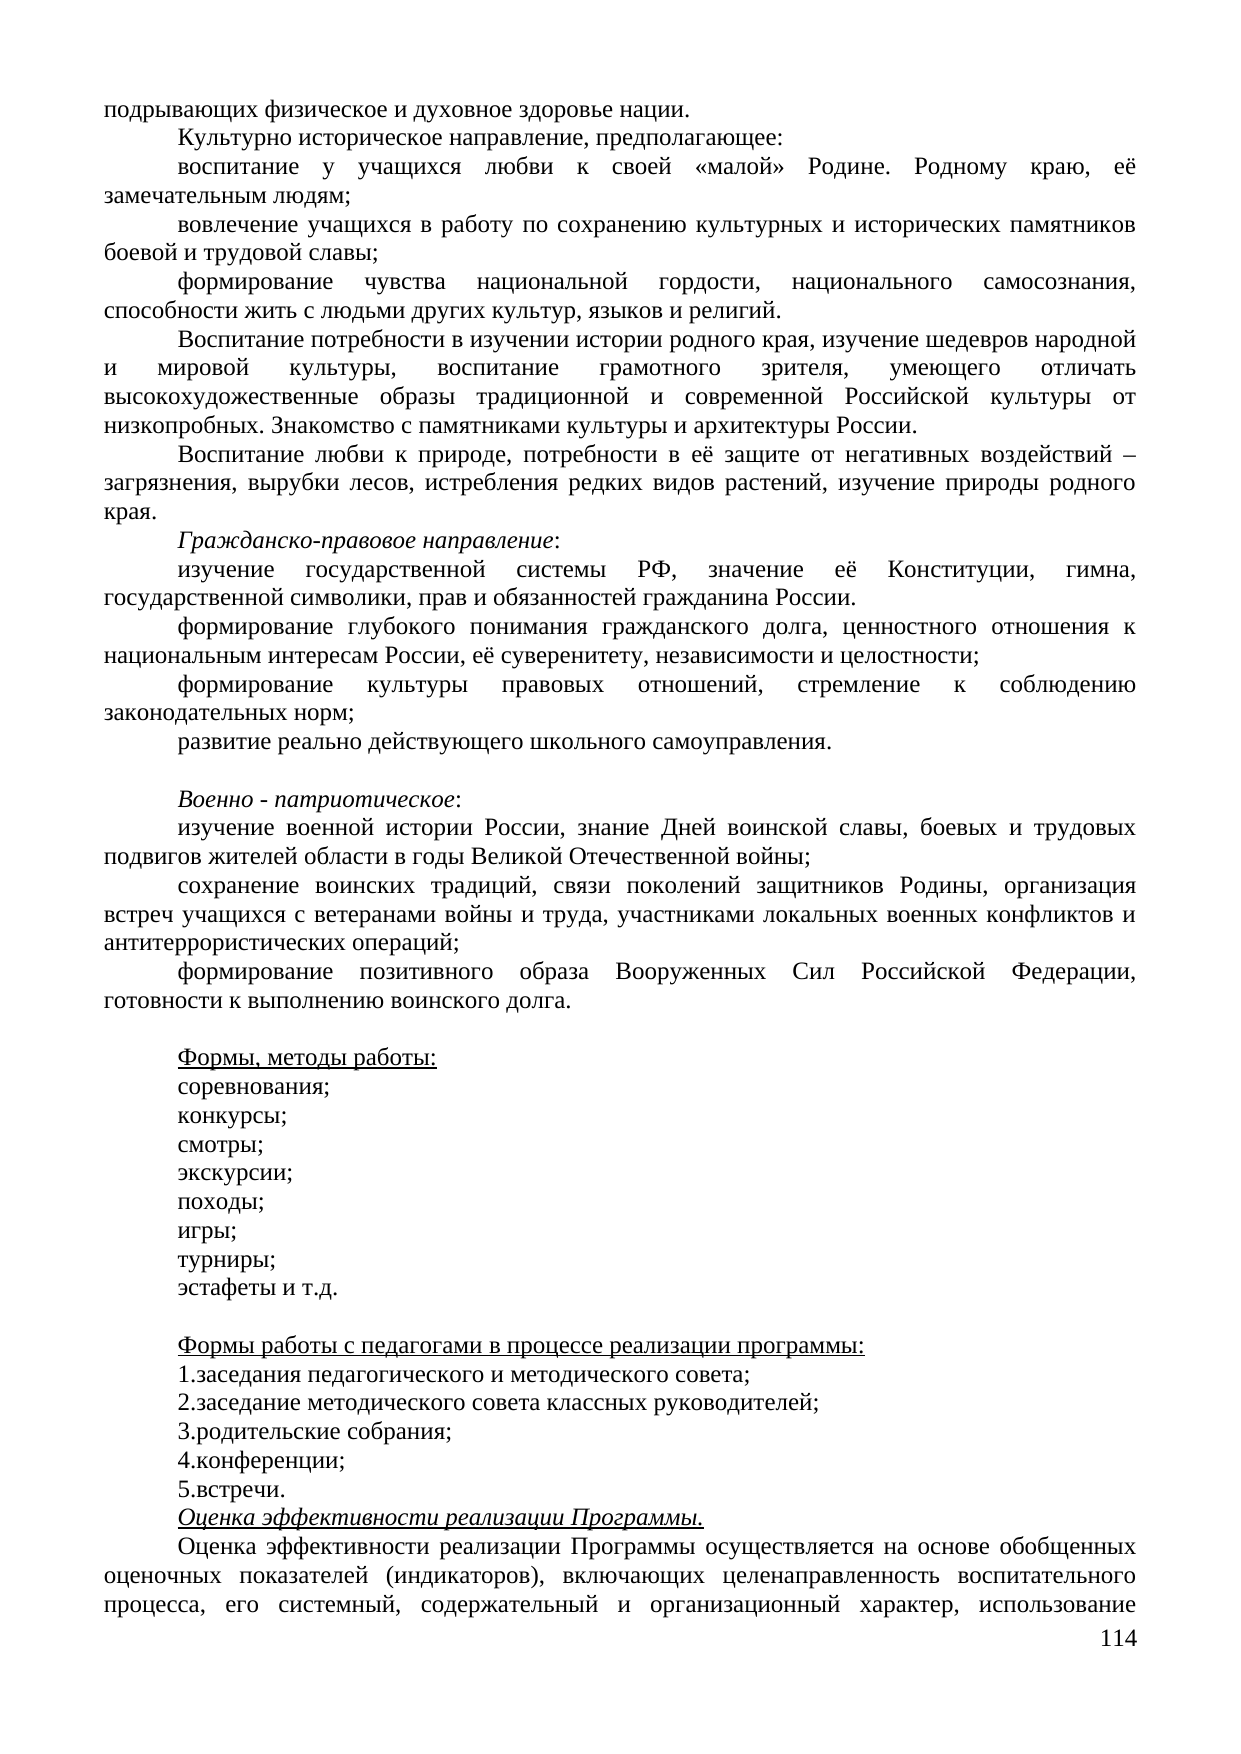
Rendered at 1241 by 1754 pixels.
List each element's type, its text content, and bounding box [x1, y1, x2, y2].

text игры; [103, 1215, 1137, 1244]
text эстафеты и т.д. [103, 1272, 1137, 1301]
text вовлечение учащихся в работу по сохранению культурных и исторических памятников боевой и трудовой славы; [103, 209, 1137, 266]
text Воспитание любви к природе, потребности в её защите от негативных воздействий – загрязнения, вырубки лесов, истребления редких видов растений, изучение природы родного края. [103, 439, 1137, 525]
subtitle Оценка эффективности реализации Программы. [103, 1502, 1137, 1531]
text соревнования; [103, 1071, 1137, 1100]
text Формы работы с педагогами в процессе реализации программы: [103, 1330, 1137, 1359]
text походы; [103, 1186, 1137, 1215]
text Военно - патриотическое: [103, 784, 1137, 812]
text 3.родительские собрания; [103, 1416, 1137, 1445]
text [103, 1531, 1137, 1617]
text формирование позитивного образа Вооруженных Сил Российской Федерации, готовности к выполнению воинского долга. [103, 956, 1137, 1014]
text изучение военной истории России, знание Дней воинской славы, боевых и трудовых подвигов жителей области в годы Великой Отечественной войны; [103, 812, 1137, 870]
text экскурсии; [103, 1157, 1137, 1186]
text Гражданско-правовое направление: [103, 525, 1137, 554]
text конкурсы; [103, 1100, 1137, 1129]
text формирование чувства национальной гордости, национального самосознания, способности жить с людьми других культур, языков и религий. [103, 266, 1137, 324]
text 4.конференции; [103, 1445, 1137, 1474]
text Формы, методы работы: [103, 1042, 1137, 1071]
text формирование глубокого понимания гражданского долга, ценностного отношения к национальным интересам России, её суверенитету, независимости и целостности; [103, 611, 1137, 669]
text Воспитание потребности в изучении истории родного края, изучение шедевров народной и мировой культуры, воспитание грамотного зрителя, умеющего отличать высокохудожественные образы традиционной и современной Российской культуры от низкопробных. Знакомство с памятниками культуры и архитектуры России. [103, 324, 1137, 439]
text формирование культуры правовых отношений, стремление к соблюдению законодательных норм; [103, 669, 1137, 726]
text турниры; [103, 1244, 1137, 1272]
text 5.встречи. [103, 1474, 1137, 1502]
text смотры; [103, 1129, 1137, 1157]
text сохранение воинских традиций, связи поколений защитников Родины, организация встреч учащихся с ветеранами войны и труда, участниками локальных военных конфликтов и антитеррористических операций; [103, 870, 1137, 956]
text развитие реально действующего школьного самоуправления. [103, 726, 1137, 755]
text 2.заседание методического совета классных руководителей; [103, 1387, 1137, 1416]
text Культурно историческое направление, предполагающее: [103, 122, 1137, 151]
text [103, 94, 1137, 122]
text воспитание у учащихся любви к своей «малой» Родине. Родному краю, её замечательным людям; [103, 151, 1137, 209]
text 1.заседания педагогического и методического совета; [103, 1359, 1137, 1387]
text изучение государственной системы РФ, значение её Конституции, гимна, государственной символики, прав и обязанностей гражданина России. [103, 554, 1137, 611]
